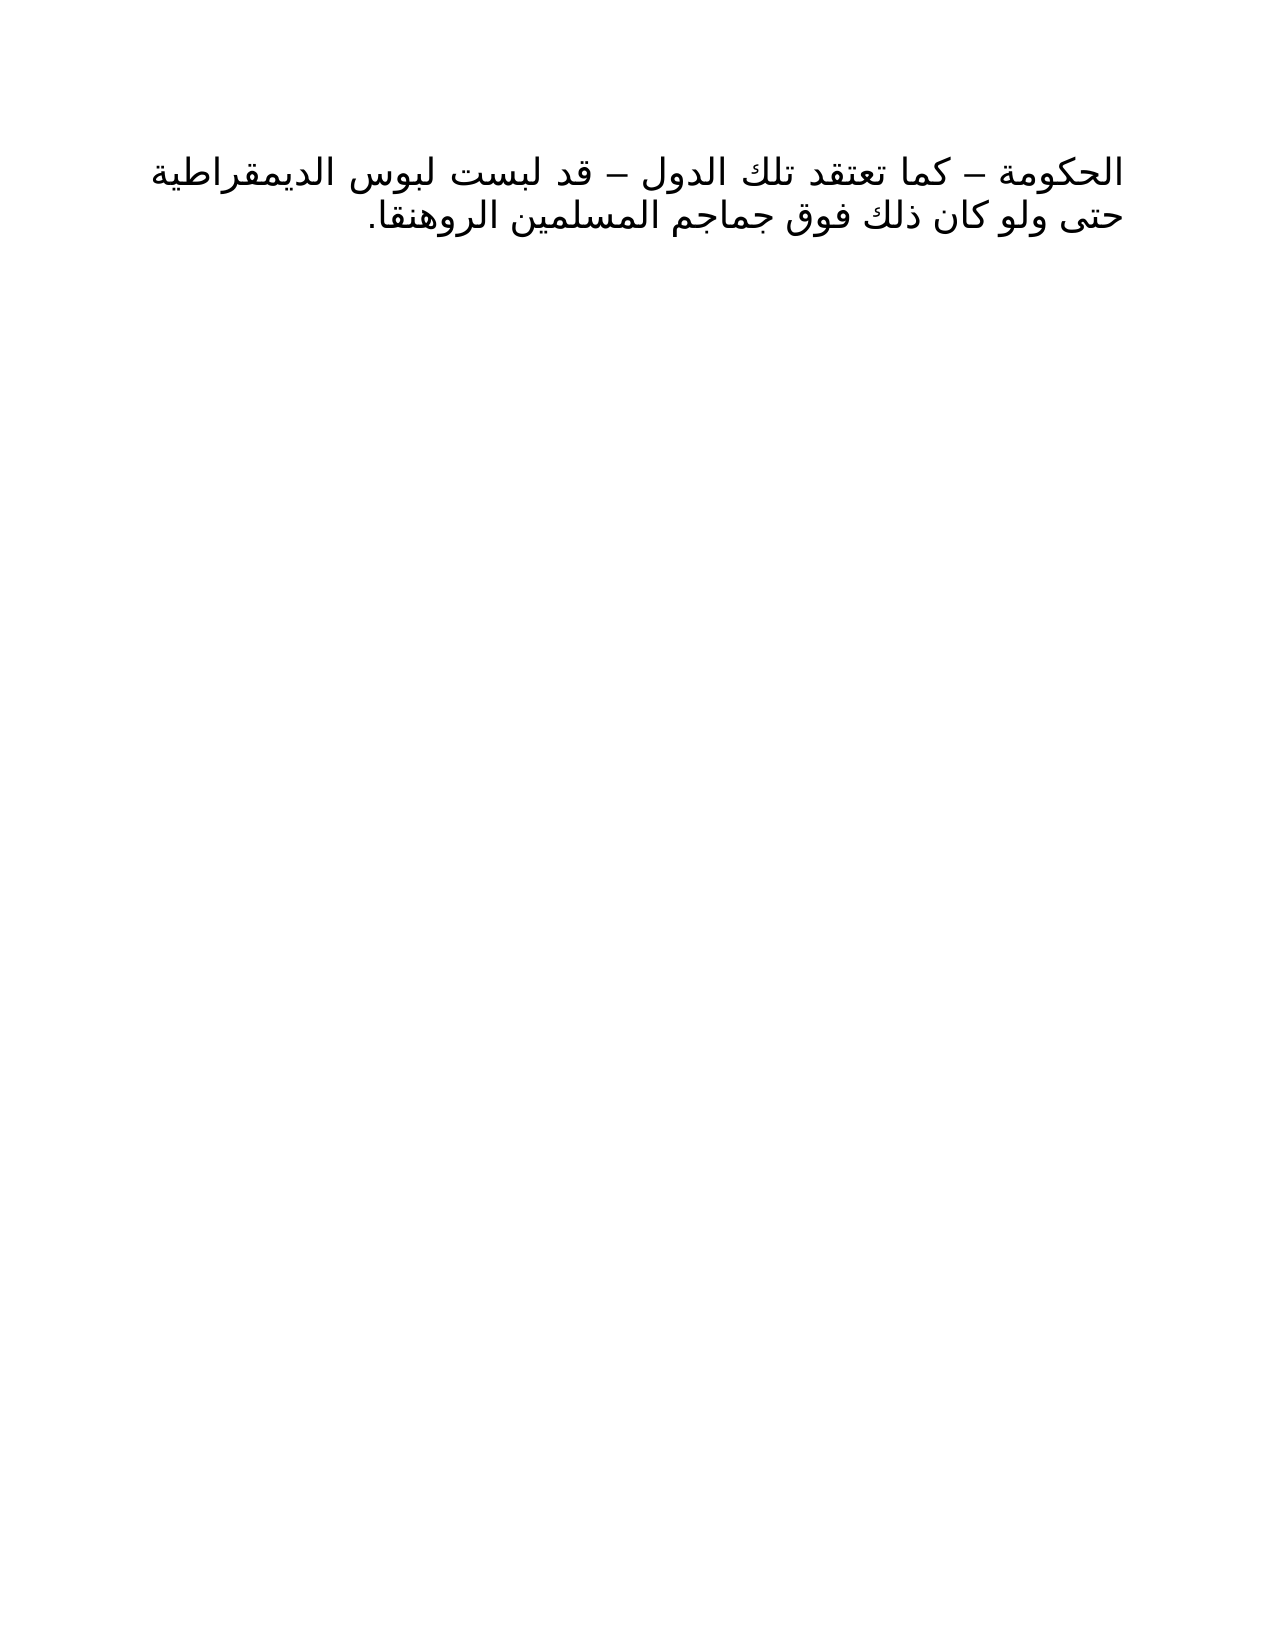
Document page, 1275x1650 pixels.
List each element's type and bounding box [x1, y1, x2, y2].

text [150, 150, 1125, 236]
